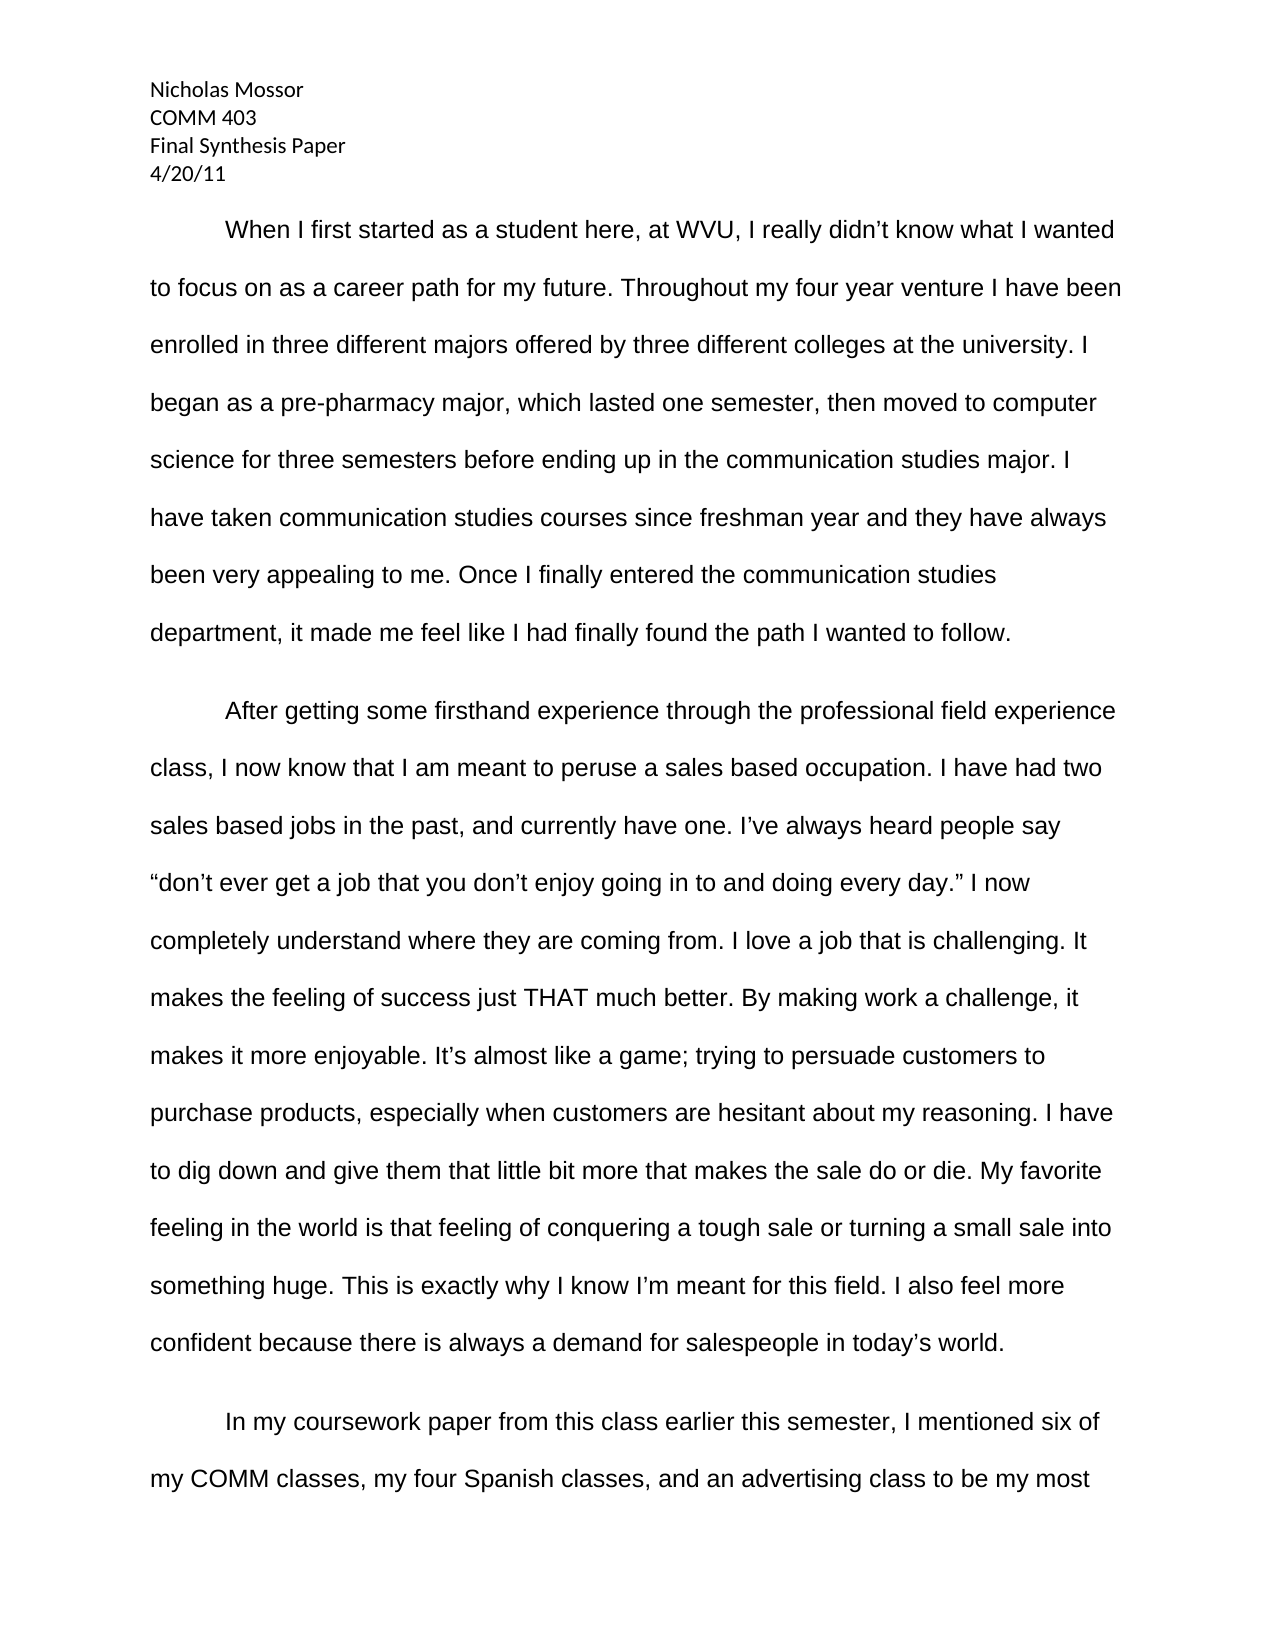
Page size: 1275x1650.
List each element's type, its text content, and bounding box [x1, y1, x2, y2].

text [150, 1407, 1125, 1493]
text When I first started as a student here, at WVU, I really didn’t know what I wanted to focus on as a career path for my future. Throughout my four year venture I have been enrolled in three different majors offered by three different colleges at the university. I began as a pre-pharmacy major, which lasted one semester, then moved to computer science for three semesters before ending up in the communication studies major. I have taken communication studies courses since freshman year and they have always been very appealing to me. Once I finally entered the communication studies department, it made me feel like I had finally found the path I wanted to follow. [150, 215, 1125, 646]
text After getting some firsthand experience through the professional field experience class, I now know that I am meant to peruse a sales based occupation. I have had two sales based jobs in the past, and currently have one. I’ve always heard people say “don’t ever get a job that you don’t enjoy going in to and doing every day.” I now completely understand where they are coming from. I love a job that is challenging. It makes the feeling of success just THAT much better. By making work a challenge, it makes it more enjoyable. It’s almost like a game; trying to persuade customers to purchase products, especially when customers are hesitant about my reasoning. I have to dig down and give them that little bit more that makes the sale do or die. My favorite feeling in the world is that feeling of conquering a tough sale or turning a small sale into something huge. This is exactly why I know I’m meant for this field. I also feel more confident because there is always a demand for salespeople in today’s world. [150, 696, 1125, 1357]
